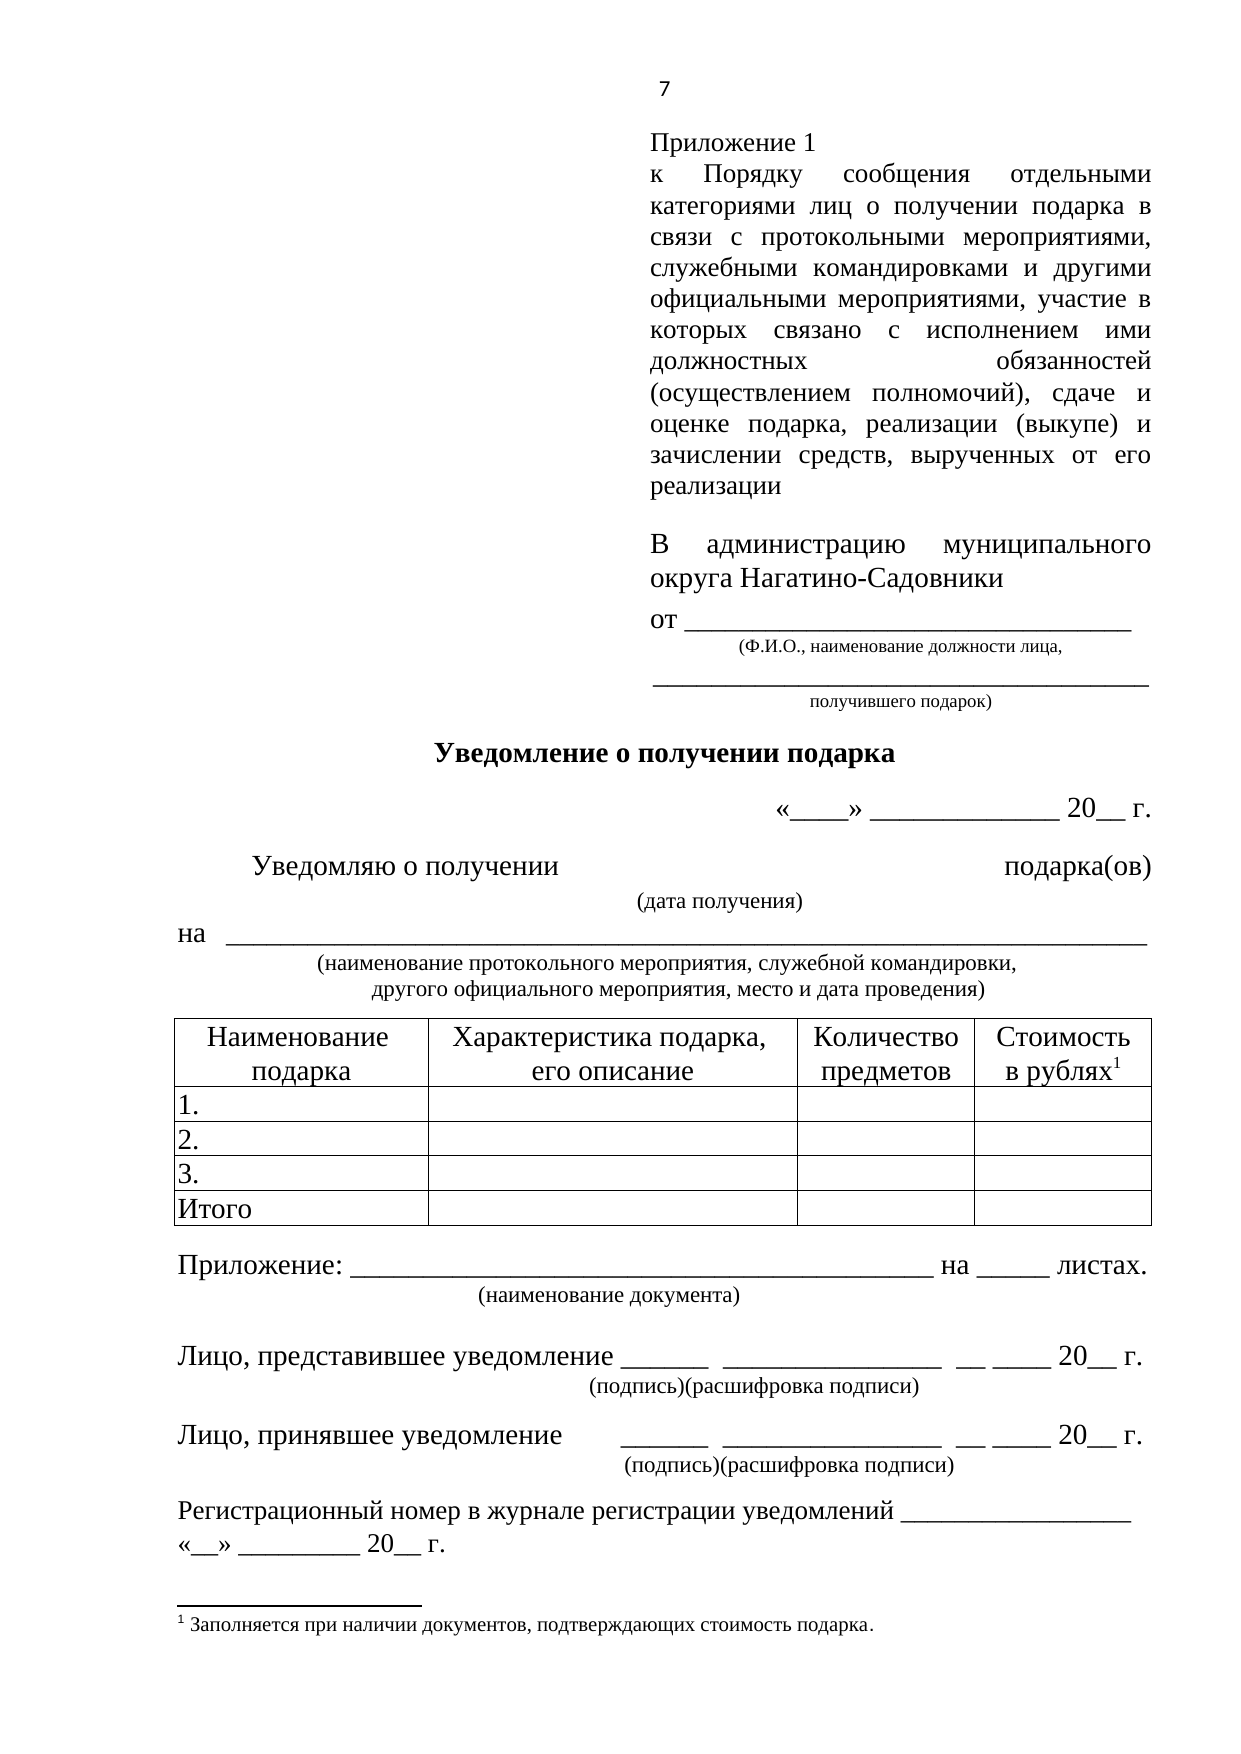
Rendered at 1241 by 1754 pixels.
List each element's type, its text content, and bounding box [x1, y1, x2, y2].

table_cell [798, 1191, 974, 1224]
table_cell [429, 1087, 797, 1121]
text Уведомляю о получении подарка(ов) (дата получения) [177, 848, 1152, 915]
table_cell [975, 1156, 1151, 1190]
text Лицо, принявшее уведомление ______ _______________ __ ____ 20__ г. [177, 1417, 1152, 1451]
table_cell [975, 1122, 1151, 1155]
table_cell 2. [175, 1122, 428, 1155]
table_cell [798, 1087, 974, 1121]
table_cell 3. [175, 1156, 428, 1190]
text Приложение 1 [650, 126, 1152, 158]
text от _________________________________ [650, 601, 1152, 634]
text Приложение: ________________________________________ на _____ листах. [177, 1247, 1152, 1281]
text получившего подарок) [650, 689, 1152, 711]
table_cell [798, 1122, 974, 1155]
text (наименование протокольного мероприятия, служебной командировки, другого официального мероприятия, место и дата проведения) [177, 948, 1152, 1001]
table_cell [429, 1191, 797, 1224]
text (Ф.И.О., наименование должности лица, __________________________________ [650, 634, 1152, 689]
text (наименование документа) [398, 1281, 1152, 1307]
table_cell [798, 1156, 974, 1190]
table_cell [429, 1156, 797, 1190]
table_cell 1. [175, 1087, 428, 1121]
text Уведомление о получении подарка [177, 735, 1152, 769]
table_cell [975, 1191, 1151, 1224]
text к Порядку сообщения отдельными категориями лиц о получении подарка в связи с протокольными мероприятиями, служебными командировками и другими официальными мероприятиями, участие в которых связано с исполнением ими должностных обязанностей (осуществлением полномочий), сдаче и оценке подарка, реализации (выкупе) и зачислении средств, вырученных от его реализации [650, 158, 1152, 500]
table_cell Итого [175, 1191, 428, 1224]
table_header Наименование подарка [175, 1019, 428, 1086]
table_header Стоимость в рублях [975, 1019, 1151, 1086]
text «__» _________ 20__ г. [177, 1527, 1152, 1558]
table_cell [429, 1122, 797, 1155]
table_header Характеристика подарка, его описание [429, 1019, 797, 1086]
table_cell [975, 1087, 1151, 1121]
text Лицо, представившее уведомление ______ _______________ __ ____ 20__ г. [177, 1338, 1152, 1372]
table_header Количество предметов [798, 1019, 974, 1086]
text (подпись)(расшифровка подписи) [177, 1372, 1152, 1398]
text на ____________________________________________________________________ [177, 915, 1152, 948]
text Регистрационный номер в журнале регистрации уведомлений _________________ [177, 1494, 1152, 1525]
text «____» _____________ 20__ г. [177, 790, 1152, 824]
text (подпись)(расшифровка подписи) [177, 1451, 1152, 1477]
text В администрацию муниципального округа Нагатино-Садовники [650, 527, 1152, 594]
